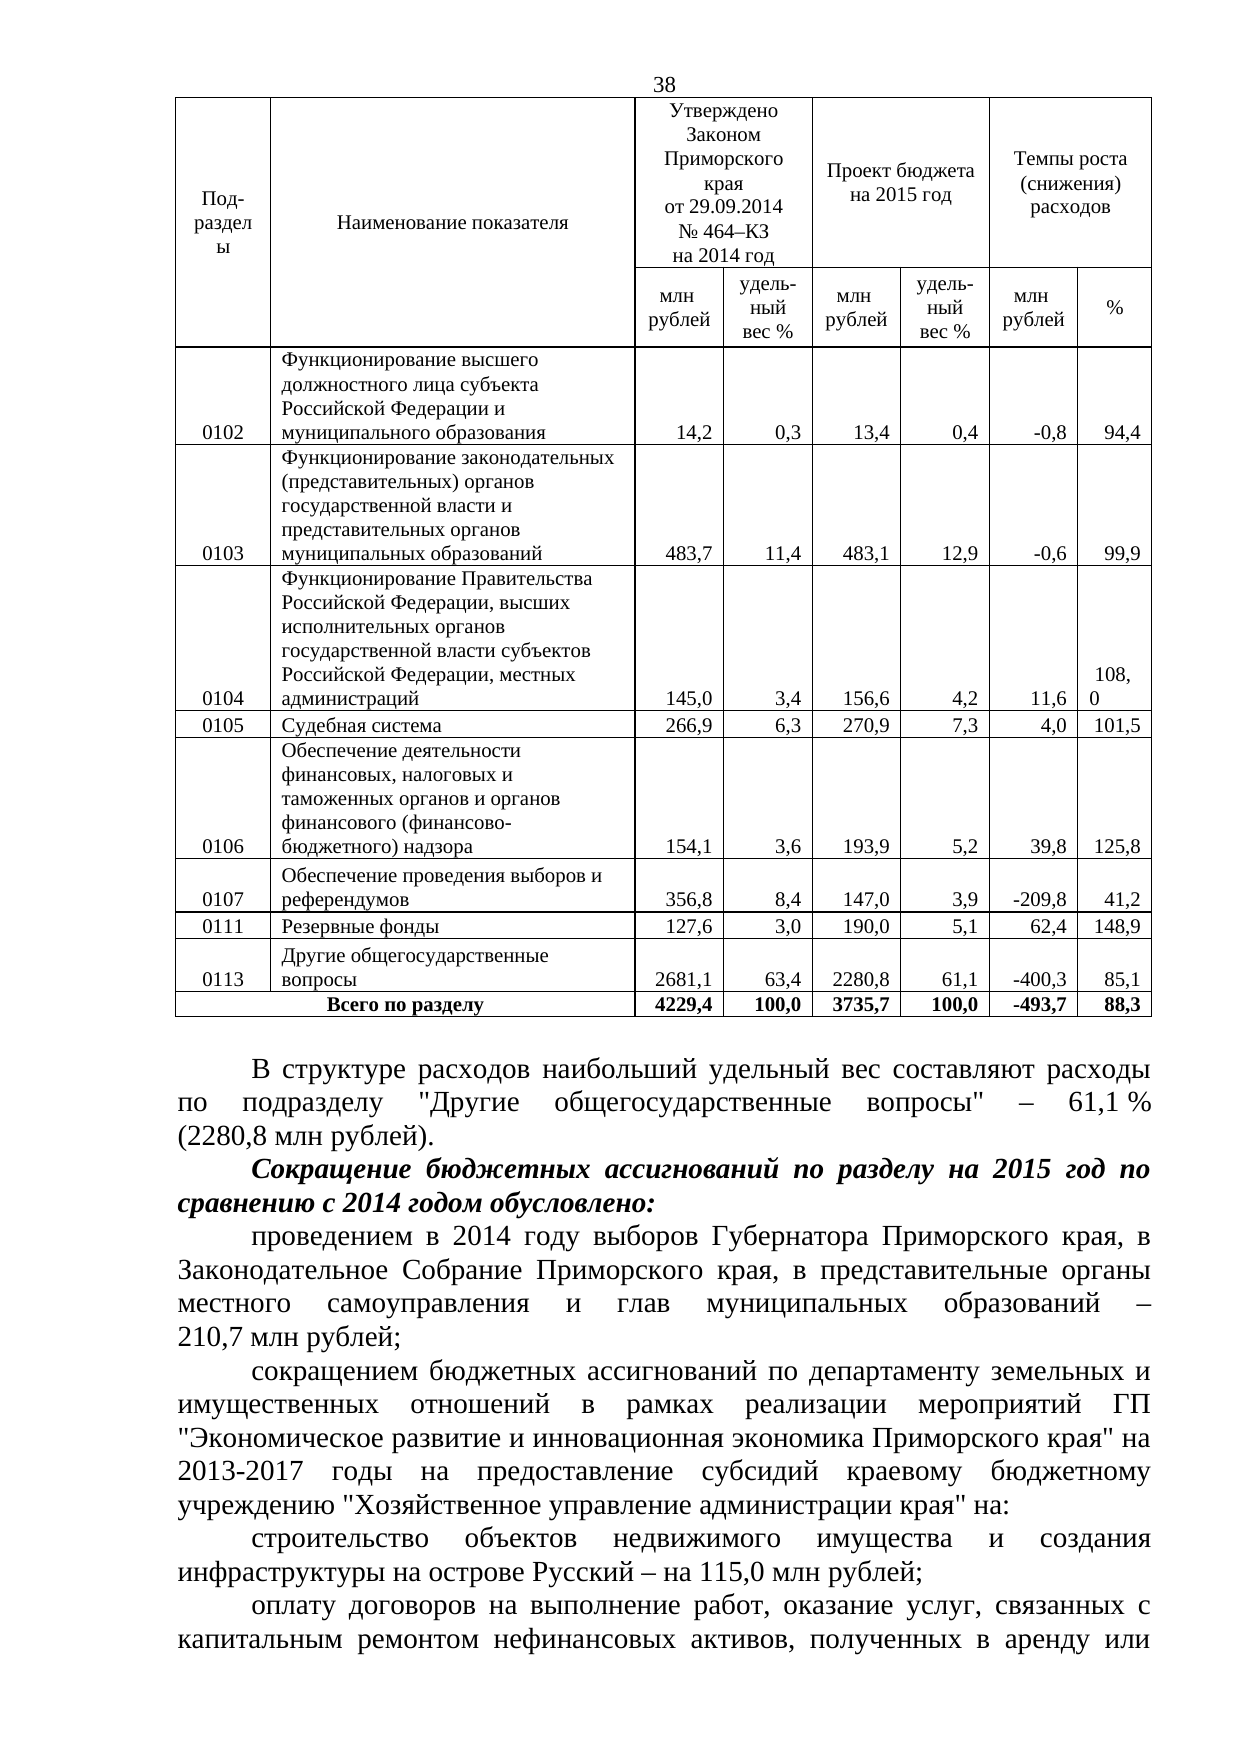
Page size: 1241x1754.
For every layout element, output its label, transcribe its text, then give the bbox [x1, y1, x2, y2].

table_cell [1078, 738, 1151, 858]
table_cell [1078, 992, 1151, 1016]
text строительство объектов недвижимого имущества и создания инфраструктуры на острове Русский – на 115,0 млн рублей; [177, 1520, 1152, 1587]
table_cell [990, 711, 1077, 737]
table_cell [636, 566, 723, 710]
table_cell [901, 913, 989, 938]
text проведением в 2014 году выборов Губернатора Приморского края, в Законодательное Собрание Приморского края, в представительные органы местного самоуправления и глав муниципальных образований – 210,7 млн рублей; [177, 1218, 1152, 1353]
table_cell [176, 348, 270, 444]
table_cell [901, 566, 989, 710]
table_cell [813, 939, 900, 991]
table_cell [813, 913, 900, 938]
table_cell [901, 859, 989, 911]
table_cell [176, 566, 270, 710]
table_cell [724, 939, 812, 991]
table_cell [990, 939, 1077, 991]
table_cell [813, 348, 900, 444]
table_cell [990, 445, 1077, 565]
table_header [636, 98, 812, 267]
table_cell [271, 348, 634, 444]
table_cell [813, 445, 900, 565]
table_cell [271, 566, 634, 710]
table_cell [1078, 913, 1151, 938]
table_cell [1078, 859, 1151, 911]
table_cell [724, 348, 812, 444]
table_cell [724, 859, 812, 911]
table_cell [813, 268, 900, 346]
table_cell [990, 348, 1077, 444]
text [177, 1587, 1152, 1654]
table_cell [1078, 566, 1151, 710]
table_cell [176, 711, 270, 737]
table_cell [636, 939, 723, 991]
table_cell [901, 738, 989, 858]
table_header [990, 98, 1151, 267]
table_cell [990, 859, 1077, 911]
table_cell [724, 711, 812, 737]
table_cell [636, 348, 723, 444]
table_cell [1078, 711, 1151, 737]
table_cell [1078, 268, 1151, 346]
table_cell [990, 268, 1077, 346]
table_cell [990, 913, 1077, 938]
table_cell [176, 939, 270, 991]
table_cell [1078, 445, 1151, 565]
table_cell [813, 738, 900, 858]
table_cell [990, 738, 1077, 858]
text Сокращение бюджетных ассигнований по разделу на 2015 год по сравнению с 2014 годом обусловлено: [177, 1151, 1152, 1218]
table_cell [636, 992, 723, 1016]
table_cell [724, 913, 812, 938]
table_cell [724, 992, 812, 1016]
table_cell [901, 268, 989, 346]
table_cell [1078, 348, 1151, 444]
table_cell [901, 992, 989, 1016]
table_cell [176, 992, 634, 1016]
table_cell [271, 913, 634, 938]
text В структуре расходов наибольший удельный вес составляют расходы по подразделу "Другие общегосударственные вопросы" – 61,1 % (2280,8 млн рублей). [177, 1051, 1152, 1151]
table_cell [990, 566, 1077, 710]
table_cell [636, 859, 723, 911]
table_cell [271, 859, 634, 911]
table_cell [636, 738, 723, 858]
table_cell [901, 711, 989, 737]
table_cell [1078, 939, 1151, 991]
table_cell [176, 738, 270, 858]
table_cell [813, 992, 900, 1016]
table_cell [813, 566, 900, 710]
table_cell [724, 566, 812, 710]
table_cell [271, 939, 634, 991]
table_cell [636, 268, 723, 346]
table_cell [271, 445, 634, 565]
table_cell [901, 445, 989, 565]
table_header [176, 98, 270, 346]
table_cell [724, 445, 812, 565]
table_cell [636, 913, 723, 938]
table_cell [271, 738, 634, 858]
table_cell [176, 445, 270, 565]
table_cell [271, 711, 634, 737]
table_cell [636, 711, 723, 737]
text сокращением бюджетных ассигнований по департаменту земельных и имущественных отношений в рамках реализации мероприятий ГП "Экономическое развитие и инновационная экономика Приморского края" на 2013-2017 годы на предоставление субсидий краевому бюджетному учреждению "Хозяйственное управление администрации края" на: [177, 1353, 1152, 1520]
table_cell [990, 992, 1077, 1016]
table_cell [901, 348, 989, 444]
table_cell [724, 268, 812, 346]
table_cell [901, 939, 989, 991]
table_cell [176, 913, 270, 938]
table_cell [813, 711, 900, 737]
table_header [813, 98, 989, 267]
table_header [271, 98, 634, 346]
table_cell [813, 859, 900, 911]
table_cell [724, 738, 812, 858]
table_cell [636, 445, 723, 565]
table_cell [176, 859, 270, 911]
